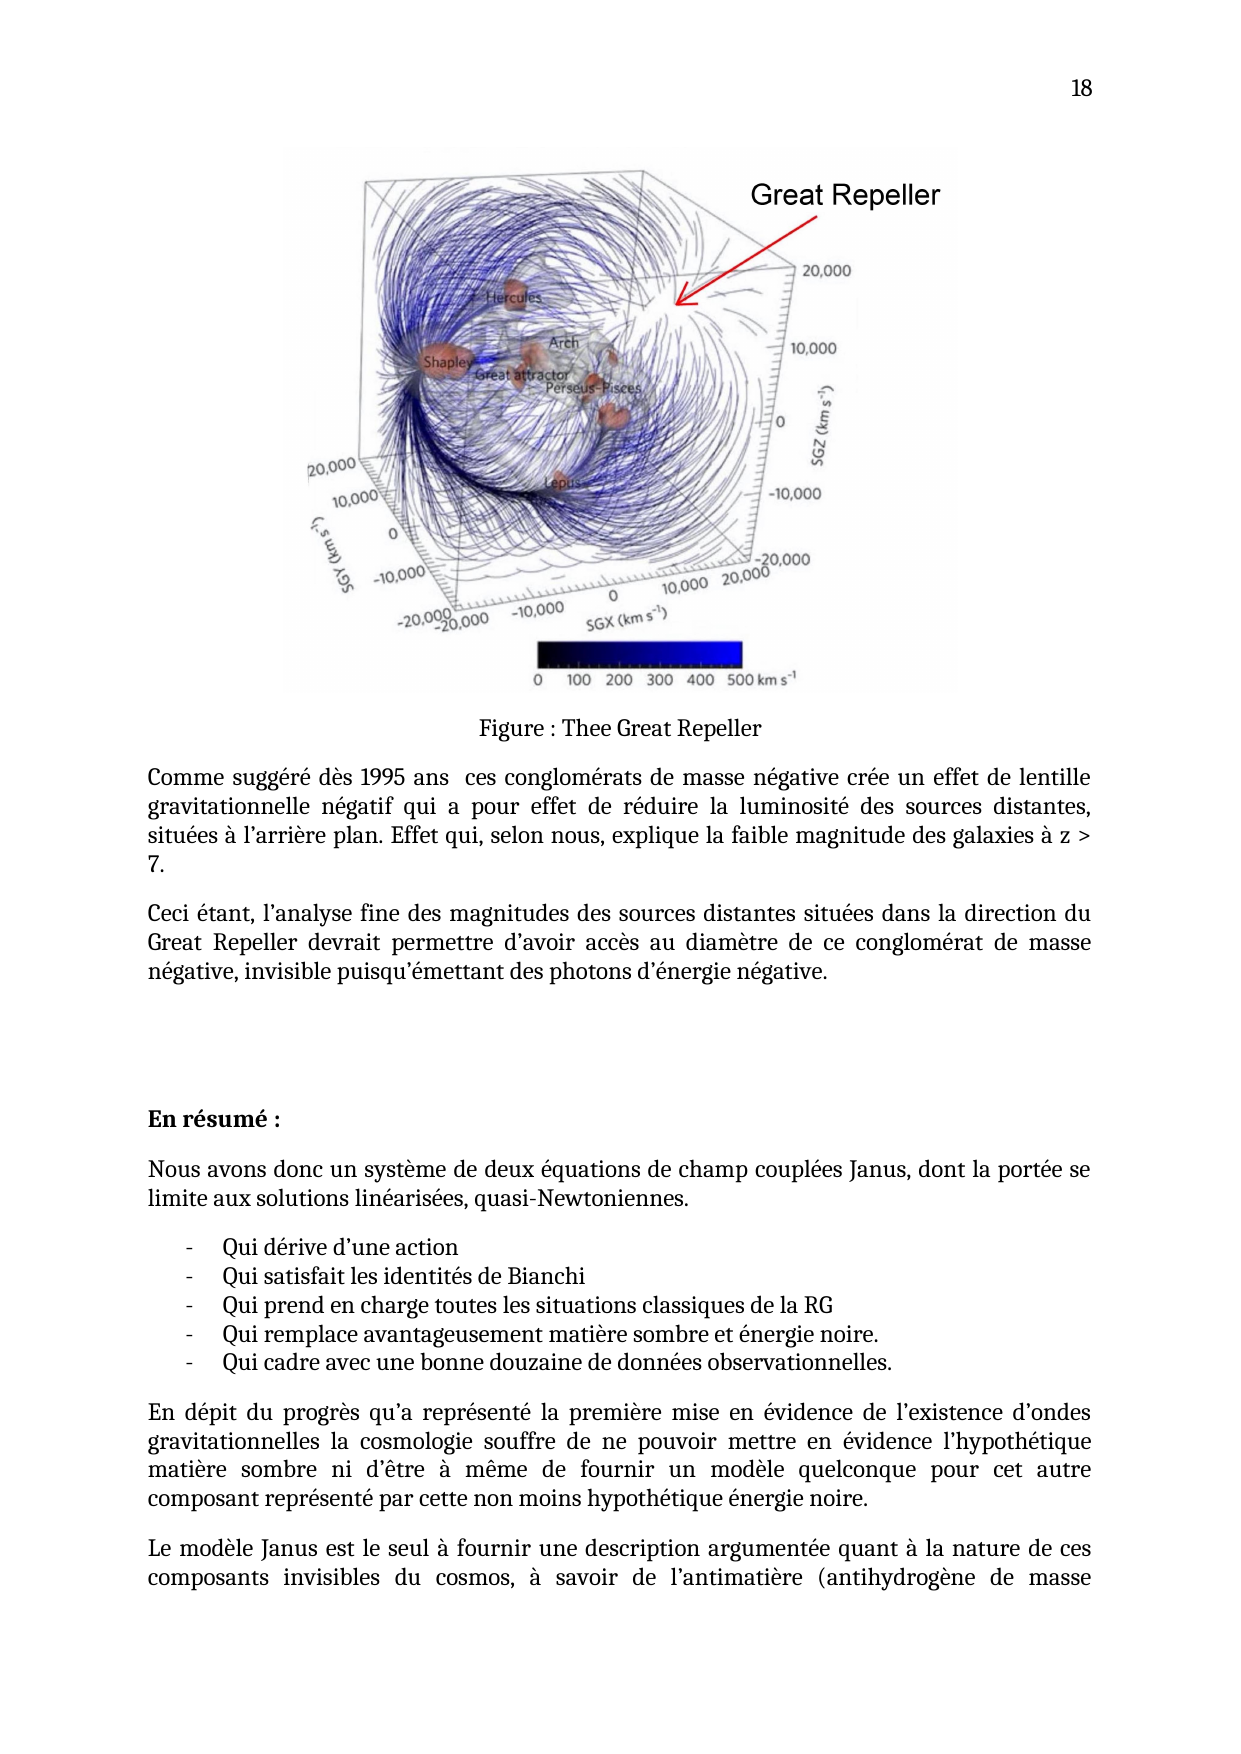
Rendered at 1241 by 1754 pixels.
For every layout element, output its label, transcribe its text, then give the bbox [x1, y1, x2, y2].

text Ceci étant, l’analyse fine des magnitudes des sources distantes situées dans la direction du Great Repeller devrait permettre d’avoir accès au diamètre de ce conglomérat de masse négative, invisible puisqu’émettant des photons d’énergie négative. [148, 899, 1093, 985]
list Qui remplace avantageusement matière sombre et énergie noire. [185, 1319, 1093, 1348]
text Comme suggéré dès 1995 ans ces conglomérats de masse négative crée un effet de lentille gravitationnelle négatif qui a pour effet de réduire la luminosité des sources distantes, situées à l’arrière plan. Effet qui, selon nous, explique la faible magnitude des galaxies à z > 7. [148, 763, 1093, 878]
list Qui dérive d’une action [185, 1233, 1093, 1262]
list Qui cadre avec une bonne douzaine de données observationnelles. [185, 1348, 1093, 1377]
list Qui prend en charge toutes les situations classiques de la RG [185, 1291, 1093, 1319]
text En résumé : [148, 1105, 1093, 1134]
text Nous avons donc un système de deux équations de champ couplées Janus, dont la portée se limite aux solutions linéarisées, quasi-Newtoniennes. [148, 1155, 1093, 1212]
text Figure : Thee Great Repeller [148, 714, 1093, 742]
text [148, 1534, 1093, 1591]
picture [282, 147, 958, 693]
list Qui satisfait les identités de Bianchi [185, 1262, 1093, 1291]
text En dépit du progrès qu’a représenté la première mise en évidence de l’existence d’ondes gravitationnelles la cosmologie souffre de ne pouvoir mettre en évidence l’hypothétique matière sombre ni d’être à même de fournir un modèle quelconque pour cet autre composant représenté par cette non moins hypothétique énergie noire. [148, 1398, 1093, 1513]
